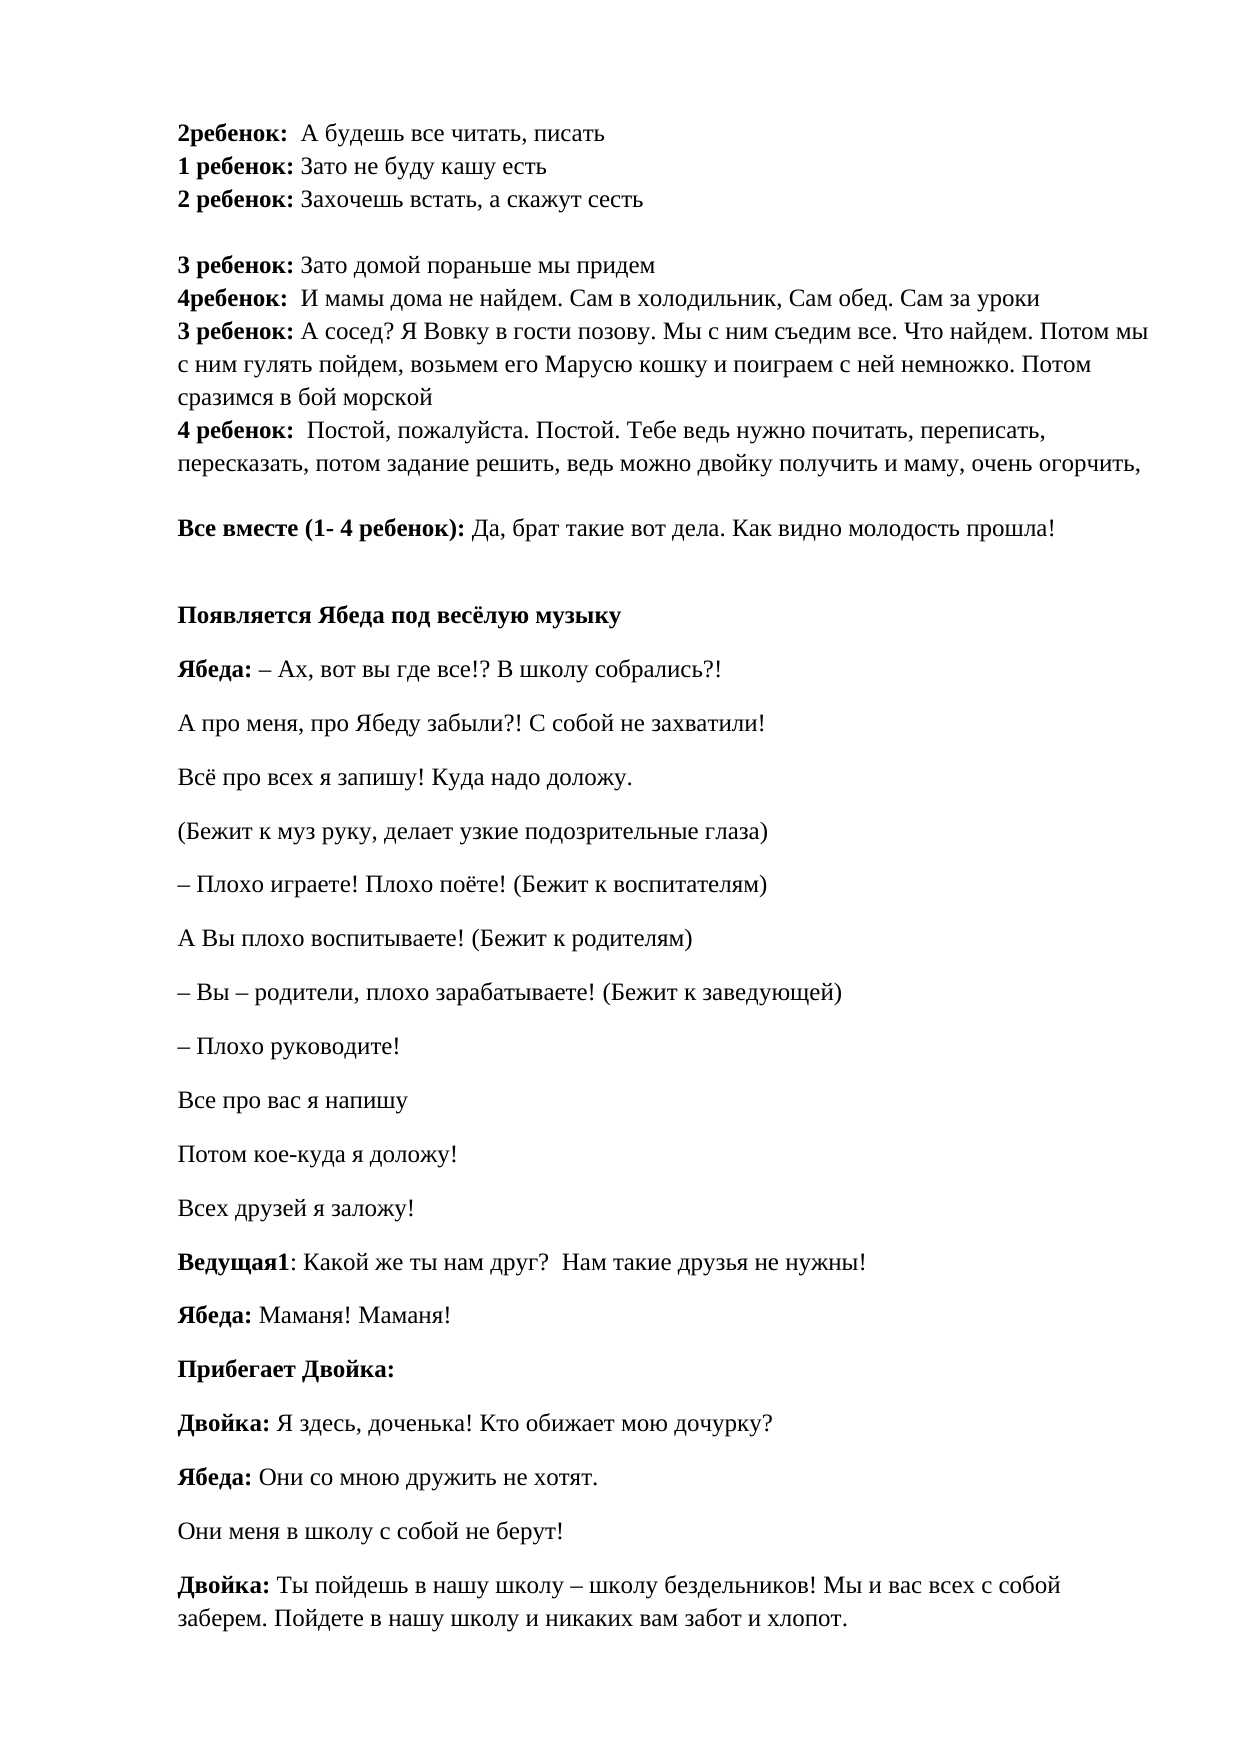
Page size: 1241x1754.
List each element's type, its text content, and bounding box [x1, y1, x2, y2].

text Двойка: Ты пойдешь в нашу школу – школу бездельников! Мы и вас всех с собой заберем. Пойдете в нашу школу и никаких вам забот и хлопот. [177, 1570, 1152, 1631]
text Появляется Ябеда под весёлую музыку [177, 600, 1152, 629]
text Ведущая1: Какой же ты нам друг? Нам такие друзья не нужны! [177, 1247, 1152, 1275]
text Двойка: Я здесь, доченька! Кто обижает мою дочурку? [177, 1408, 1152, 1437]
text Прибегает Двойка: [177, 1354, 1152, 1383]
text – Плохо играете! Плохо поёте! (Бежит к воспитателям) [177, 869, 1152, 898]
text Ябеда: – Ах, вот вы где все!? В школу собрались?! [177, 654, 1152, 683]
text (Бежит к муз руку, делает узкие подозрительные глаза) [177, 816, 1152, 844]
text Всё про всех я запишу! Куда надо доложу. [177, 762, 1152, 791]
text Ябеда: Маманя! Маманя! [177, 1300, 1152, 1329]
text Всех друзей я заложу! [177, 1193, 1152, 1221]
text Все вместе (1- 4 ребенок): Да, брат такие вот дела. Как видно молодость прошла! [177, 513, 1152, 542]
text 2ребенок: А будешь все читать, писать 1 ребенок: Зато не буду кашу есть 2 ребенок: Захочешь встать, а скажут сесть [177, 118, 1152, 213]
text А про меня, про Ябеду забыли?! С собой не захватили! [177, 708, 1152, 737]
text – Вы – родители, плохо зарабатываете! (Бежит к заведующей) [177, 977, 1152, 1006]
text Они меня в школу с собой не берут! [177, 1516, 1152, 1544]
text Ябеда: Они со мною дружить не хотят. [177, 1462, 1152, 1491]
text Все про вас я напишу [177, 1085, 1152, 1114]
text Потом кое-куда я доложу! [177, 1139, 1152, 1168]
text – Плохо руководите! [177, 1031, 1152, 1060]
text А Вы плохо воспитываете! (Бежит к родителям) [177, 923, 1152, 952]
text 3 ребенок: Зато домой пораньше мы придем 4ребенок: И мамы дома не найдем. Сам в холодильник, Сам обед. Сам за уроки 3 ребенок: А сосед? Я Вовку в гости позову. Мы с ним съедим все. Что найдем. Потом мы с ним гулять пойдем, возьмем его Марусю кошку и поиграем с ней немножко. Потом сразимся в бой морской 4 ребенок: Постой, пожалуйста. Постой. Тебе ведь нужно почитать, переписать, пересказать, потом задание решить, ведь можно двойку получить и маму, очень огорчить, [177, 217, 1152, 509]
